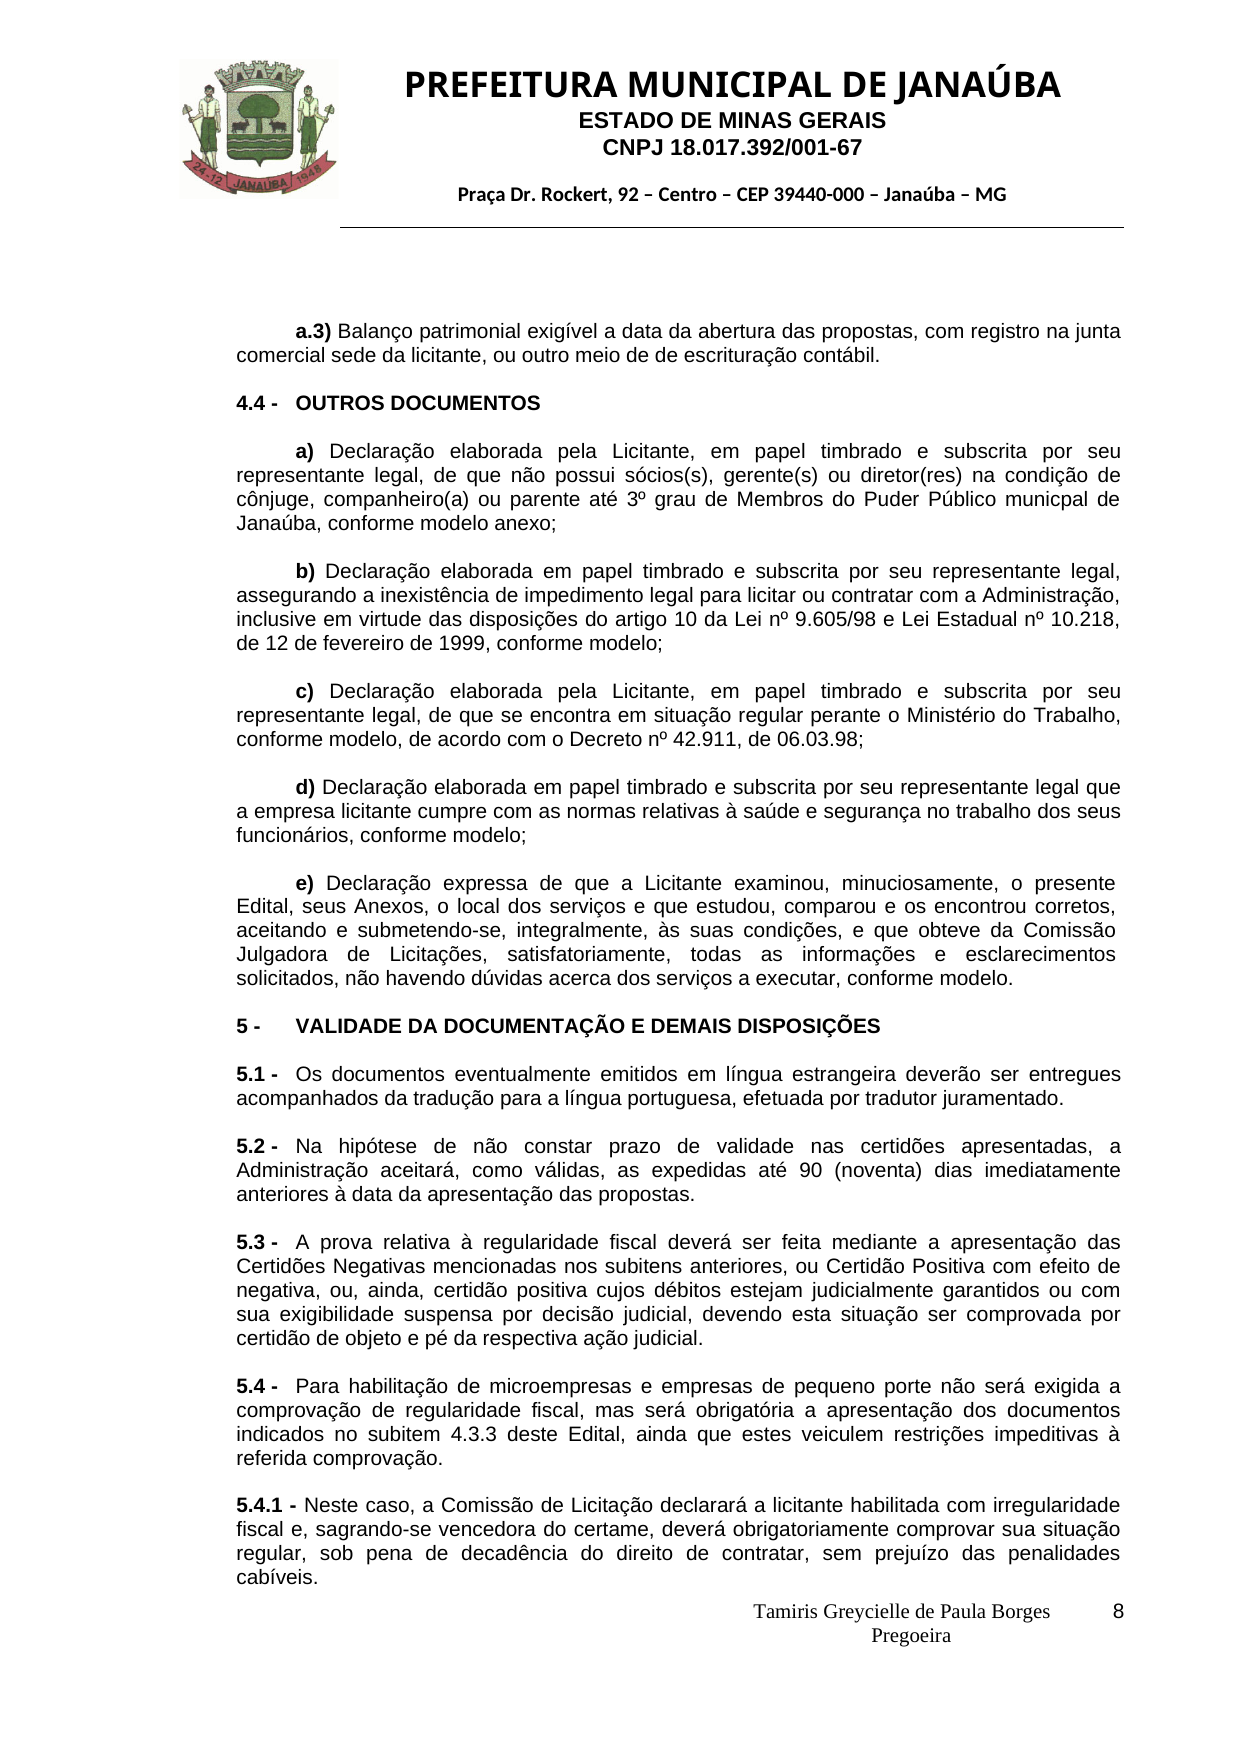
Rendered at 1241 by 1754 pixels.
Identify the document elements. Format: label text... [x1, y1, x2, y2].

text 4.4 - OUTROS DOCUMENTOS [236, 391, 1122, 415]
text c) Declaração elaborada pela Licitante, em papel timbrado e subscrita por seu representante legal, de que se encontra em situação regular perante o Ministério do Trabalho, conforme modelo, de acordo com o Decreto nº 42.911, de 06.03.98; [236, 679, 1122, 751]
text 5.1 - Os documentos eventualmente emitidos em língua estrangeira deverão ser entregues acompanhados da tradução para a língua portuguesa, efetuada por tradutor juramentado. [236, 1062, 1122, 1110]
text e) Declaração expressa de que a Licitante examinou, minuciosamente, o presente Edital, seus Anexos, o local dos serviços e que estudou, comparou e os encontrou corretos, aceitando e submetendo-se, integralmente, às suas condições, e que obteve da Comissão Julgadora de Licitações, satisfatoriamente, todas as informações e esclarecimentos solicitados, não havendo dúvidas acerca dos serviços a executar, conforme modelo. [236, 870, 1117, 990]
text d) Declaração elaborada em papel timbrado e subscrita por seu representante legal que a empresa licitante cumpre com as normas relativas à saúde e segurança no trabalho dos seus funcionários, conforme modelo; [236, 774, 1122, 846]
text 5.2 - Na hipótese de não constar prazo de validade nas certidões apresentadas, a Administração aceitará, como válidas, as expedidas até 90 (noventa) dias imediatamente anteriores à data da apresentação das propostas. [236, 1134, 1122, 1206]
text b) Declaração elaborada em papel timbrado e subscrita por seu representante legal, assegurando a inexistência de impedimento legal para licitar ou contratar com a Administração, inclusive em virtude das disposições do artigo 10 da Lei nº 9.605/98 e Lei Estadual nº 10.218, de 12 de fevereiro de 1999, conforme modelo; [236, 559, 1122, 655]
text 5.4 - Para habilitação de microempresas e empresas de pequeno porte não será exigida a comprovação de regularidade fiscal, mas será obrigatória a apresentação dos documentos indicados no subitem 4.3.3 deste Edital, ainda que estes veiculem restrições impeditivas à referida comprovação. [236, 1373, 1122, 1469]
text a) Declaração elaborada pela Licitante, em papel timbrado e subscrita por seu representante legal, de que não possui sócios(s), gerente(s) ou diretor(res) na condição de cônjuge, companheiro(a) ou parente até 3º grau de Membros do Puder Público municpal de Janaúba, conforme modelo anexo; [236, 439, 1122, 535]
text a.3) Balanço patrimonial exigível a data da abertura das propostas, com registro na junta comercial sede da licitante, ou outro meio de de escrituração contábil. [236, 319, 1122, 367]
text 5.3 - A prova relativa à regularidade fiscal deverá ser feita mediante a apresentação das Certidões Negativas mencionadas nos subitens anteriores, ou Certidão Positiva com efeito de negativa, ou, ainda, certidão positiva cujos débitos estejam judicialmente garantidos ou com sua exigibilidade suspensa por decisão judicial, devendo esta situação ser comprovada por certidão de objeto e pé da respectiva ação judicial. [236, 1230, 1122, 1349]
text 5.4.1 - Neste caso, a Comissão de Licitação declarará a licitante habilitada com irregularidade fiscal e, sagrando-se vencedora do certame, deverá obrigatoriamente comprovar sua situação regular, sob pena de decadência do direito de contratar, sem prejuízo das penalidades cabíveis. [236, 1493, 1122, 1589]
text 5 - VALIDADE DA DOCUMENTAÇÃO E DEMAIS DISPOSIÇÕES [236, 1014, 1122, 1038]
picture [179, 59, 339, 199]
